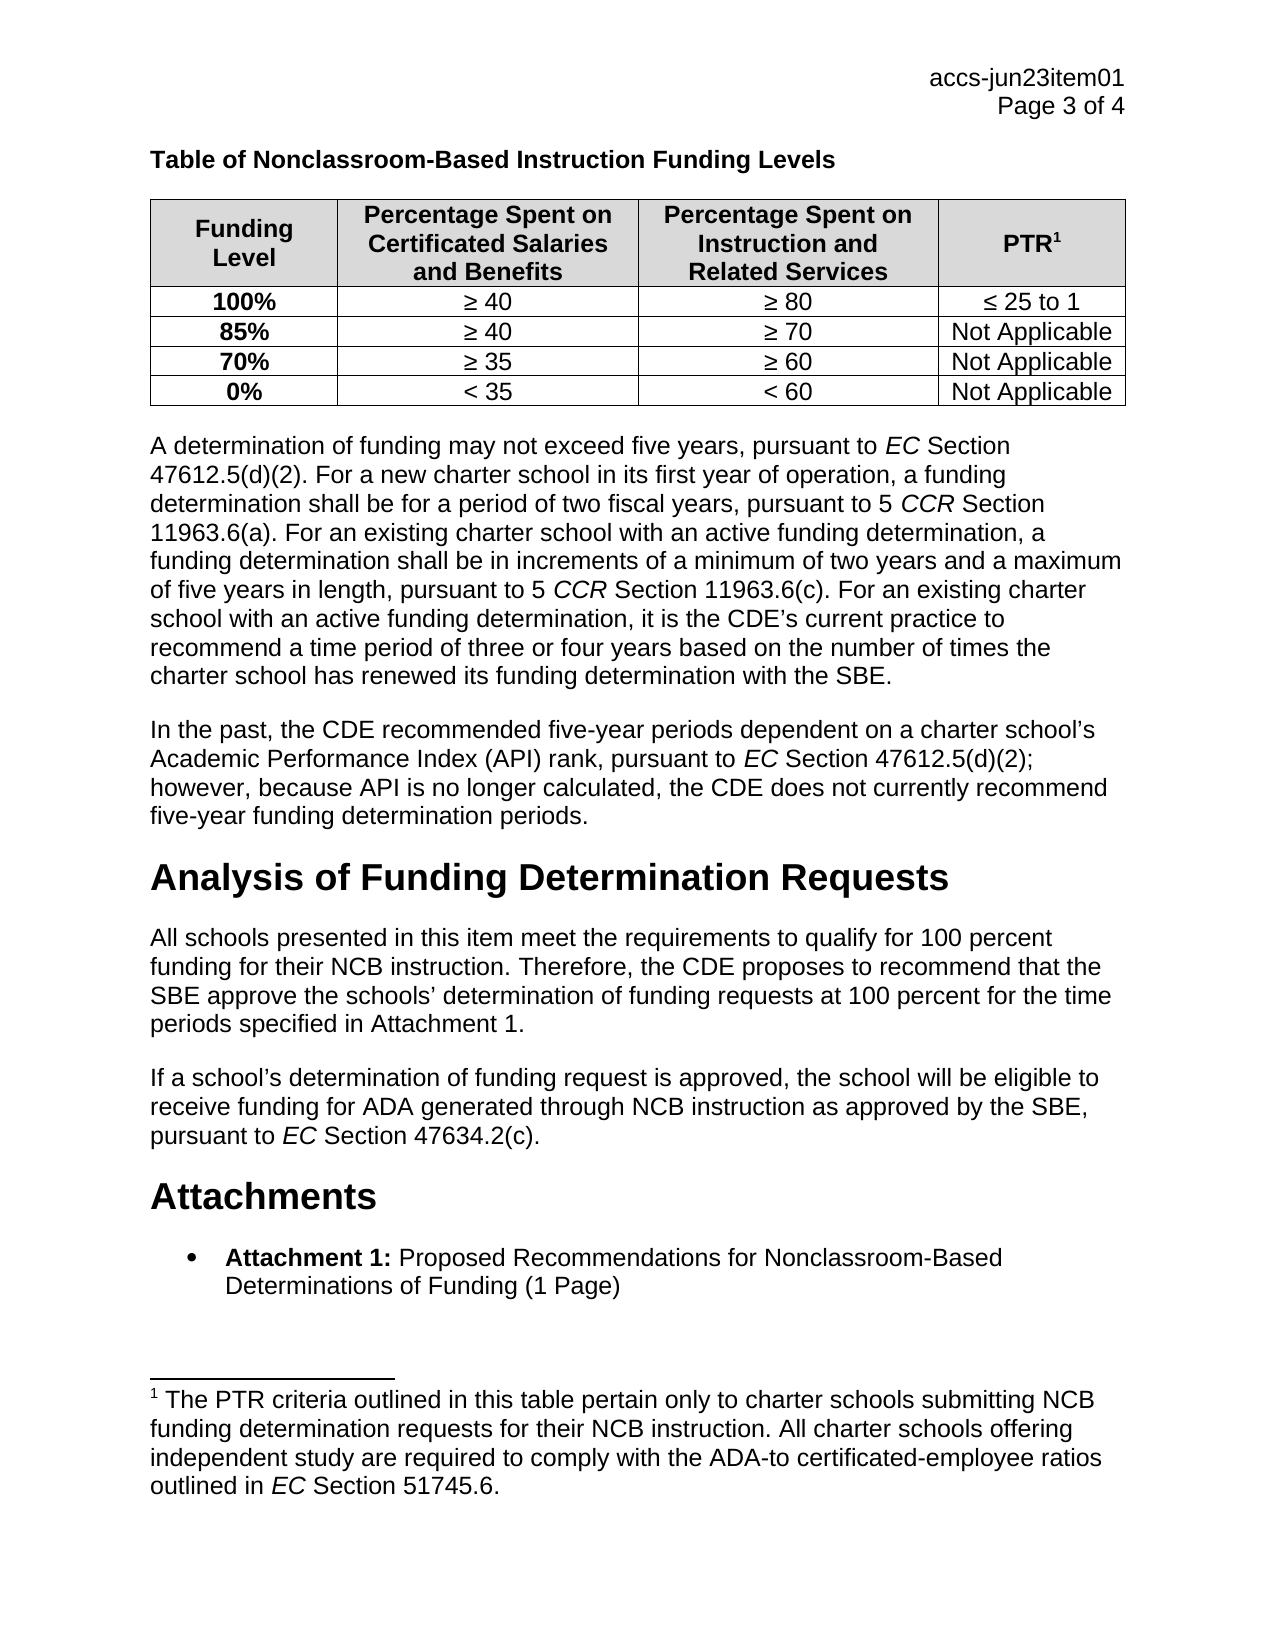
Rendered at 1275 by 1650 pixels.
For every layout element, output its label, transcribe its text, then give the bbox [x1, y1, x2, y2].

table_cell ≤ 25 to 1 [939, 287, 1125, 316]
subtitle Attachments [150, 1174, 1125, 1217]
table_header Percentage Spent on Certificated Salaries and Benefits [338, 200, 638, 286]
table_header Percentage Spent on Instruction and Related Services [639, 200, 938, 286]
table_cell 70% [151, 347, 337, 375]
table_header Funding Level [151, 200, 337, 286]
table_header PTR [939, 200, 1125, 286]
text A determination of funding may not exceed five years, pursuant to EC Section 47612.5(d)(2). For a new charter school in its first year of operation, a funding determination shall be for a period of two fiscal years, pursuant to 5 CCR Section 11963.6(a). For an existing charter school with an active funding determination, a funding determination shall be in increments of a minimum of two years and a maximum of five years in length, pursuant to 5 CCR Section 11963.6(c). For an existing charter school with an active funding determination, it is the CDE’s current practice to recommend a time period of three or four years based on the number of times the charter school has renewed its funding determination with the SBE. [150, 431, 1125, 690]
text Table of Nonclassroom-Based Instruction Funding Levels [150, 145, 1125, 174]
table_cell ≥ 60 [639, 347, 938, 375]
table_cell Not Applicable [939, 347, 1125, 375]
table_cell ≥ 70 [639, 317, 938, 346]
table_cell < 60 [639, 376, 938, 405]
text All schools presented in this item meet the requirements to qualify for 100 percent funding for their NCB instruction. Therefore, the CDE proposes to recommend that the SBE approve the schools’ determination of funding requests at 100 percent for the time periods specified in Attachment 1. [150, 923, 1125, 1038]
table_cell ≥ 80 [639, 287, 938, 316]
subtitle Analysis of Funding Determination Requests [150, 855, 1125, 898]
table_cell 85% [151, 317, 337, 346]
table_cell 0% [151, 376, 337, 405]
table_cell ≥ 40 [338, 317, 638, 346]
table_cell ≥ 35 [338, 347, 638, 375]
table_cell ≥ 40 [338, 287, 638, 316]
text In the past, the CDE recommended five-year periods dependent on a charter school’s Academic Performance Index (API) rank, pursuant to EC Section 47612.5(d)(2); however, because API is no longer calculated, the CDE does not currently recommend five-year funding determination periods. [150, 715, 1125, 830]
table_cell < 35 [338, 376, 638, 405]
table_cell Not Applicable [939, 317, 1125, 346]
table_cell 100% [151, 287, 337, 316]
table_cell Not Applicable [939, 376, 1125, 405]
text If a school’s determination of funding request is approved, the school will be eligible to receive funding for ADA generated through NCB instruction as approved by the SBE, pursuant to EC Section 47634.2(c). [150, 1063, 1125, 1149]
list Attachment 1: Proposed Recommendations for Nonclassroom-Based Determinations of Funding (1 Page) [187, 1242, 1125, 1300]
